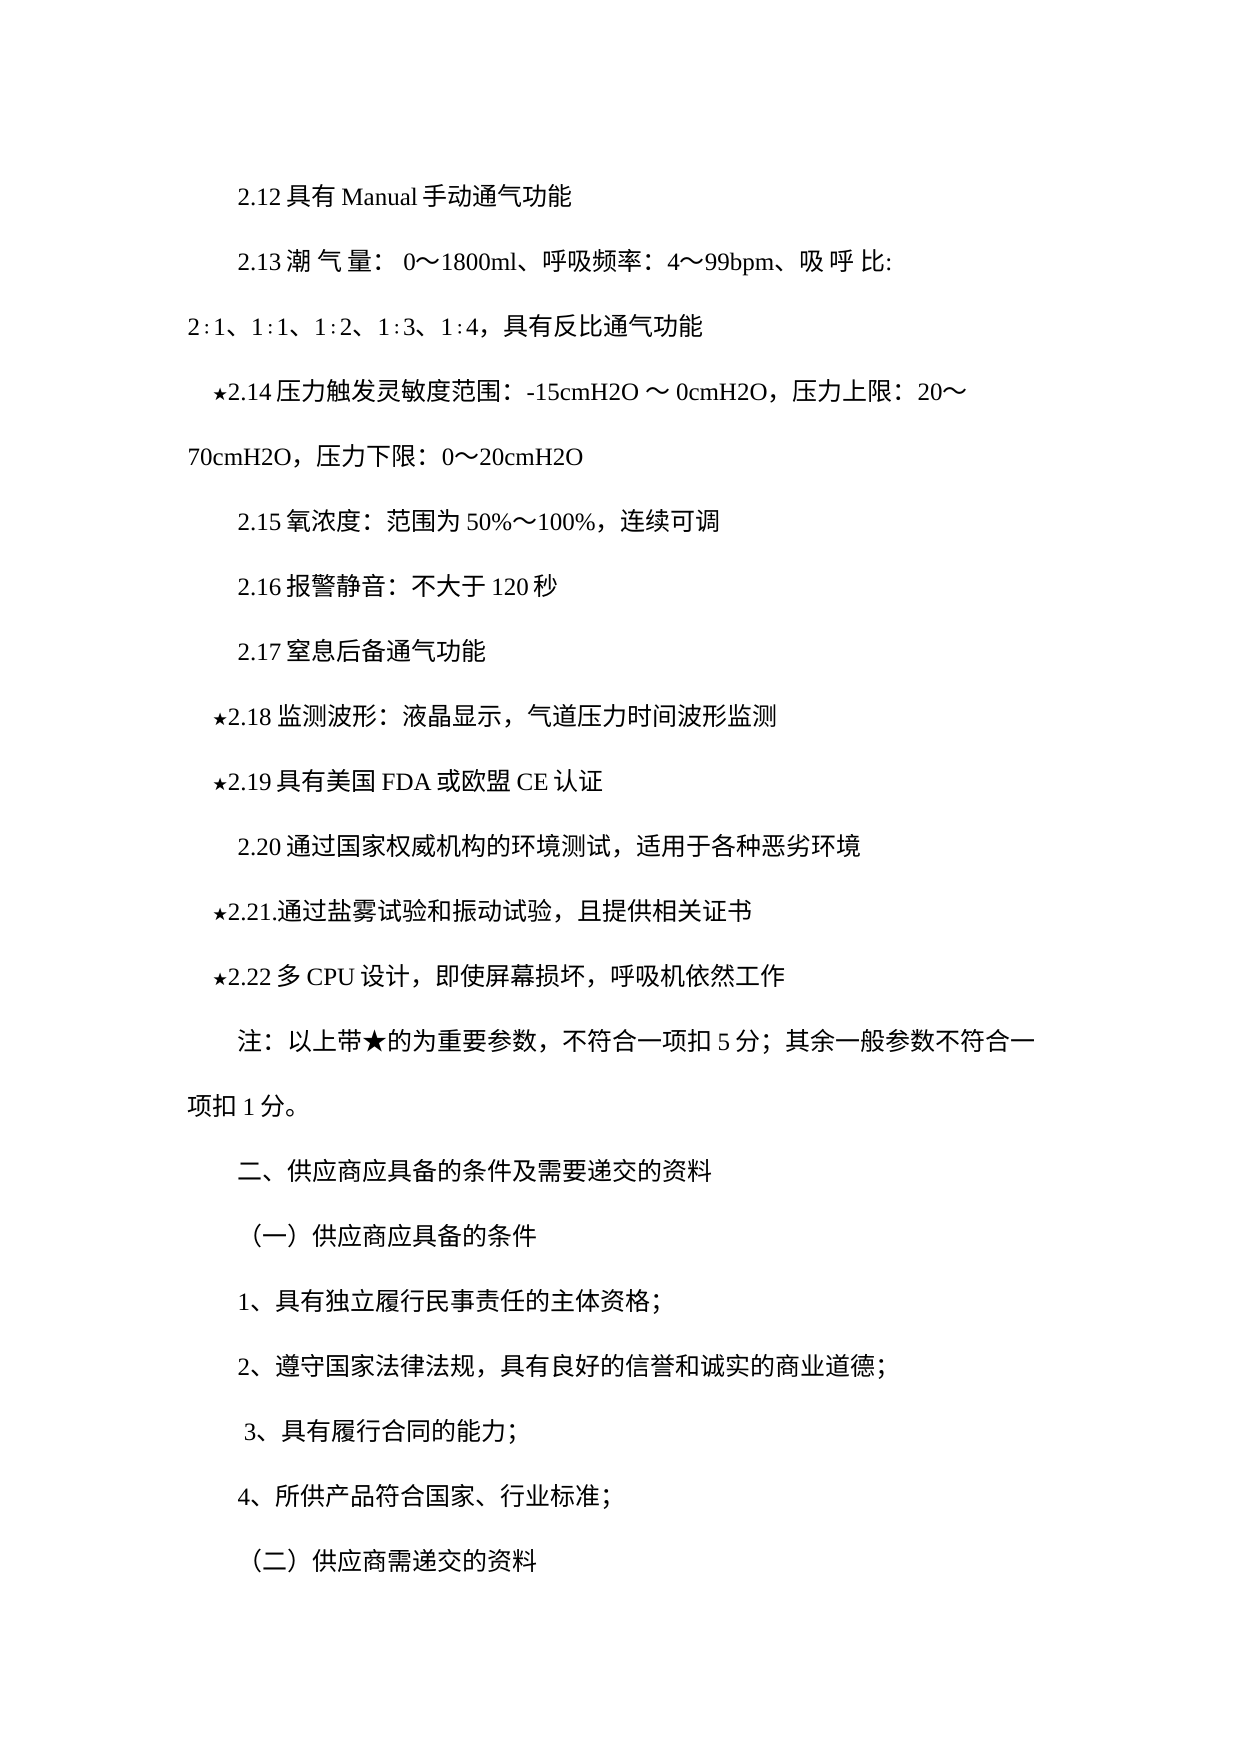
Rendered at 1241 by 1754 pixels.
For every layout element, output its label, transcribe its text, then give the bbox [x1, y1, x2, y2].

text 二、供应商应具备的条件及需要递交的资料 [187, 1137, 1053, 1202]
text 4、所供产品符合国家、行业标准； [187, 1462, 1037, 1527]
text 2、遵守国家法律法规，具有良好的信誉和诚实的商业道德； [187, 1332, 1037, 1397]
text 1、具有独立履行民事责任的主体资格； [187, 1267, 1037, 1332]
text 注：以上带★的为重要参数，不符合一项扣5分；其余一般参数不符合一项扣1分。 [187, 1007, 1053, 1137]
text 2.16报警静音：不大于120秒 [187, 552, 1053, 617]
text ★2.18 监测波形：液晶显示，气道压力时间波形监测 [187, 682, 1053, 747]
text ★2.22多CPU设计，即使屏幕损坏，呼吸机依然工作 [187, 942, 1053, 1007]
text 2.13潮 气 量： 0～1800ml、呼吸频率：4～99bpm、吸 呼 比: 2∶1、1∶1、1∶2、1∶3、1∶4，具有反比通气功能 [187, 227, 1053, 357]
text ★2.19具有美国FDA或欧盟CE认证 [187, 747, 1053, 812]
text 2.12具有Manual手动通气功能 [187, 162, 1053, 227]
text 2.17窒息后备通气功能 [187, 617, 1053, 682]
text （二）供应商需递交的资料 [187, 1527, 1037, 1592]
text （一）供应商应具备的条件 [187, 1202, 1037, 1267]
text 3、具有履行合同的能力； [187, 1397, 1037, 1462]
text 2.20通过国家权威机构的环境测试，适用于各种恶劣环境 [187, 812, 1053, 877]
text ★2.14压力触发灵敏度范围：-15cmH2O ～ 0cmH2O，压力上限：20～70cmH2O，压力下限：0～20cmH2O [187, 357, 1053, 487]
text 2.15氧浓度：范围为50%～100%，连续可调 [187, 487, 1053, 552]
text ★2.21.通过盐雾试验和振动试验，且提供相关证书 [187, 877, 1053, 942]
